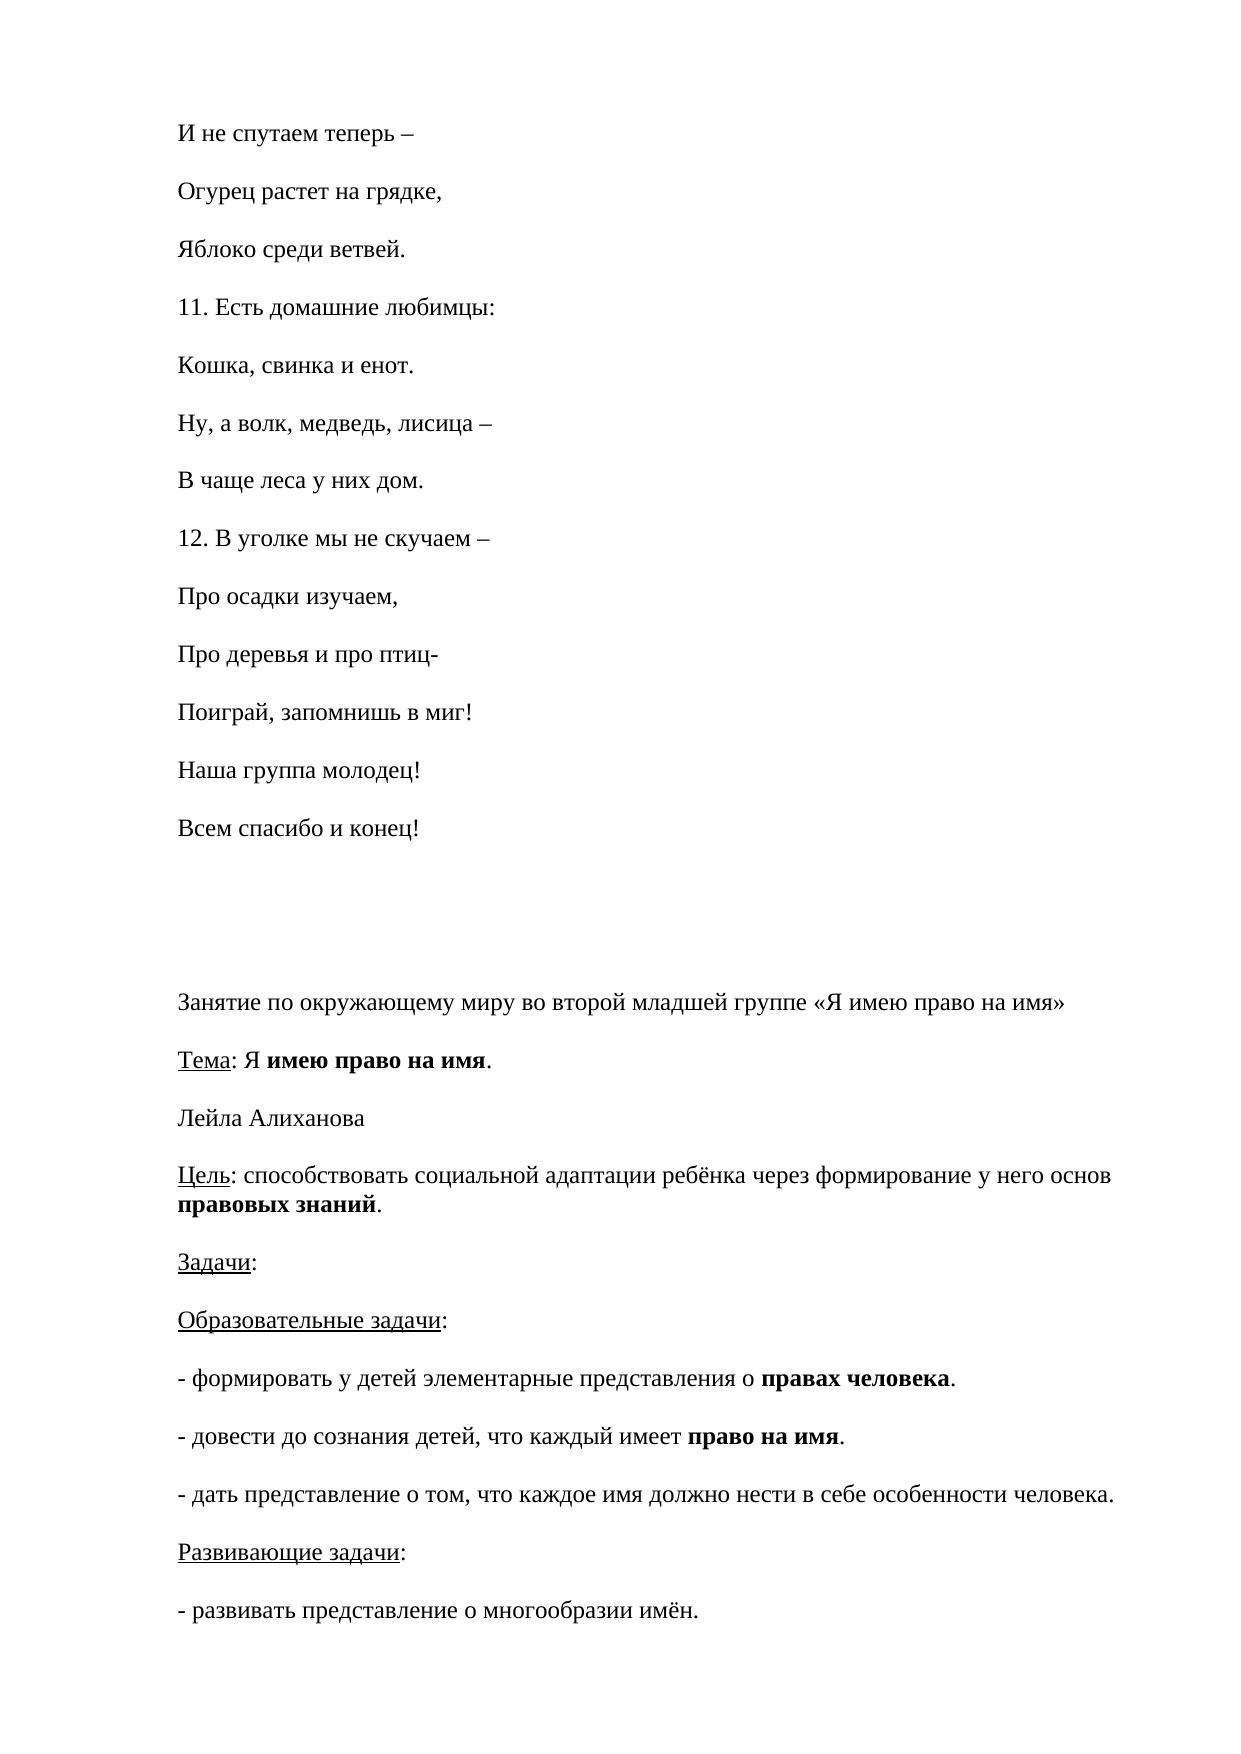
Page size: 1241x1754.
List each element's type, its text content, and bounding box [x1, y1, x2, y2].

text В чаще леса у них дом. [177, 466, 1152, 494]
text - довести до сознания детей, что каждый имеет право на имя. [177, 1421, 1152, 1450]
text - дать представление о том, что каждое имя должно нести в себе особенности человека. [177, 1479, 1152, 1508]
text - развивать представление о многообразии имён. [177, 1595, 1152, 1623]
text Кошка, свинка и енот. [177, 350, 1152, 378]
text 11. Есть домашние любимцы: [177, 292, 1152, 321]
text Ну, а волк, медведь, лисица – [177, 408, 1152, 436]
text Огурец растет на грядке, [177, 176, 1152, 205]
text Наша группа молодец! [177, 755, 1152, 784]
text Тема: Я имею право на имя. [177, 1045, 1152, 1073]
text Яблоко среди ветвей. [177, 234, 1152, 263]
text Цель: способствовать социальной адаптации ребёнка через формирование у него основ правовых знаний. [177, 1161, 1152, 1218]
text И не спутаем теперь – [177, 118, 1152, 147]
text Про осадки изучаем, [177, 581, 1152, 610]
text Занятие по окружающему миру во второй младшей группе «Я имею право на имя» [177, 987, 1152, 1016]
text Образовательные задачи: [177, 1305, 1152, 1334]
text Задачи: [177, 1247, 1152, 1276]
text Лейла Алиханова [177, 1103, 1152, 1131]
text Всем спасибо и конец! [177, 813, 1152, 842]
text Поиграй, запомнишь в миг! [177, 697, 1152, 726]
text Развивающие задачи: [177, 1537, 1152, 1566]
text Про деревья и про птиц- [177, 639, 1152, 668]
text 12. В уголке мы не скучаем – [177, 523, 1152, 552]
text - формировать у детей элементарные представления о правах человека. [177, 1363, 1152, 1392]
